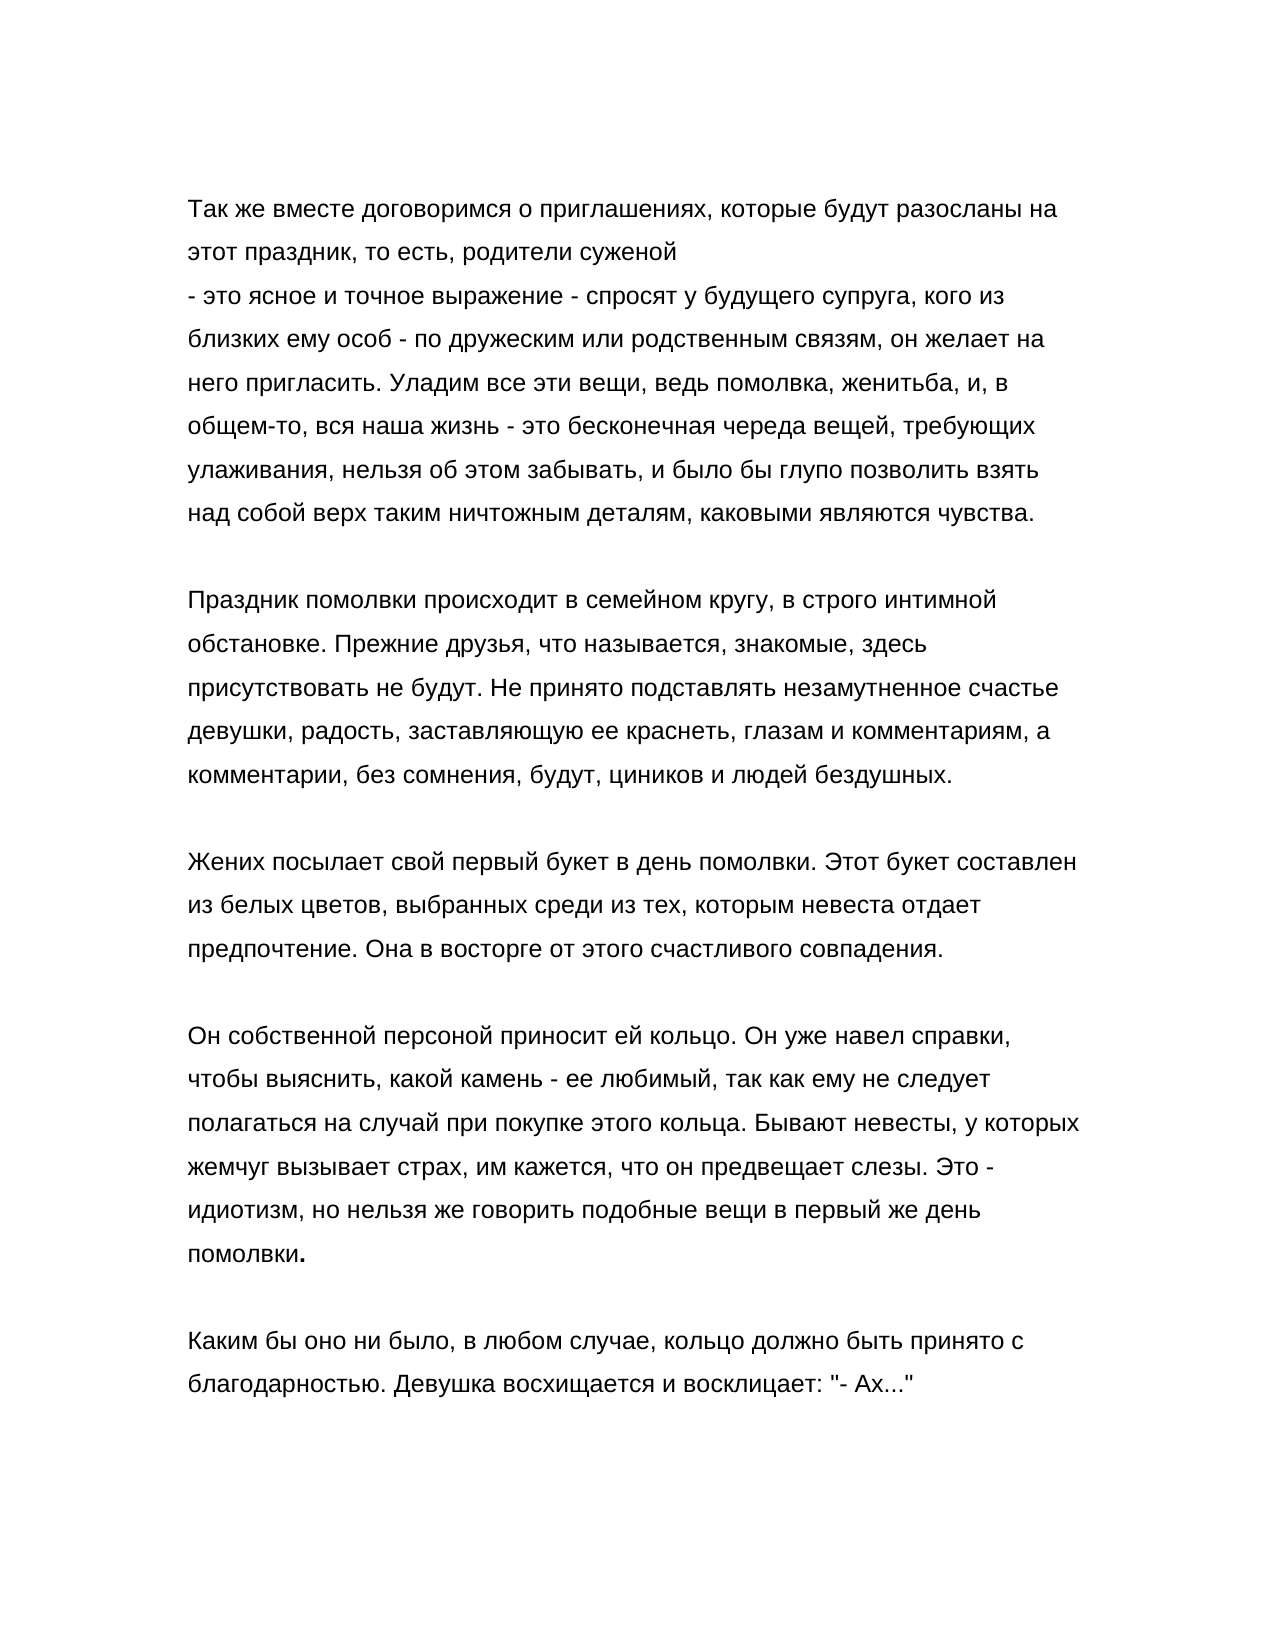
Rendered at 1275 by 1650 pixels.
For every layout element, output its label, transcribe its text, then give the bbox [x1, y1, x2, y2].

text Он собственной персоной приносит ей кольцо. Он уже навел справки, чтобы выяснить, какой камень - ее любимый, так как ему не следует полагаться на случай при покупке этого кольца. Бывают невесты, у которых жемчуг вызывает страх, им кажется, что он предвещает слезы. Это - идиотизм, но нельзя же говорить подобные вещи в первый же день помолвки. [187, 1021, 1087, 1268]
text Жених посылает свой первый букет в день помолвки. Этот букет составлен из белых цветов, выбранных среди из тех, которым невеста отдает предпочтение. Она в восторге от этого счастливого совпадения. [187, 847, 1087, 963]
text - это ясное и точное выражение - спросят у будущего супруга, кого из близких ему особ - по дружеским или родственным связям, он желает на него пригласить. Уладим все эти вещи, ведь помолвка, женитьба, и, в общем-то, вся наша жизнь - это бесконечная череда вещей, требующих улаживания, нельзя об этом забывать, и было бы глупо позволить взять над собой верх таким ничтожным деталям, каковыми являются чувства. [187, 281, 1087, 527]
text Праздник помолвки происходит в семейном кругу, в строго интимной обстановке. Прежние друзья, что называется, знакомые, здесь присутствовать не будут. Не принято подставлять незамутненное счастье девушки, радость, заставляющую ее краснеть, глазам и комментариям, а комментарии, без сомнения, будут, циников и людей бездушных. [187, 585, 1087, 789]
text Так же вместе договоримся о приглашениях, которые будут разосланы на этот праздник, то есть, родители суженой [187, 193, 1087, 266]
text Каким бы оно ни было, в любом случае, кольцо должно быть принято с благодарностью. Девушка восхищается и восклицает: "- Ах..." [187, 1326, 1087, 1398]
